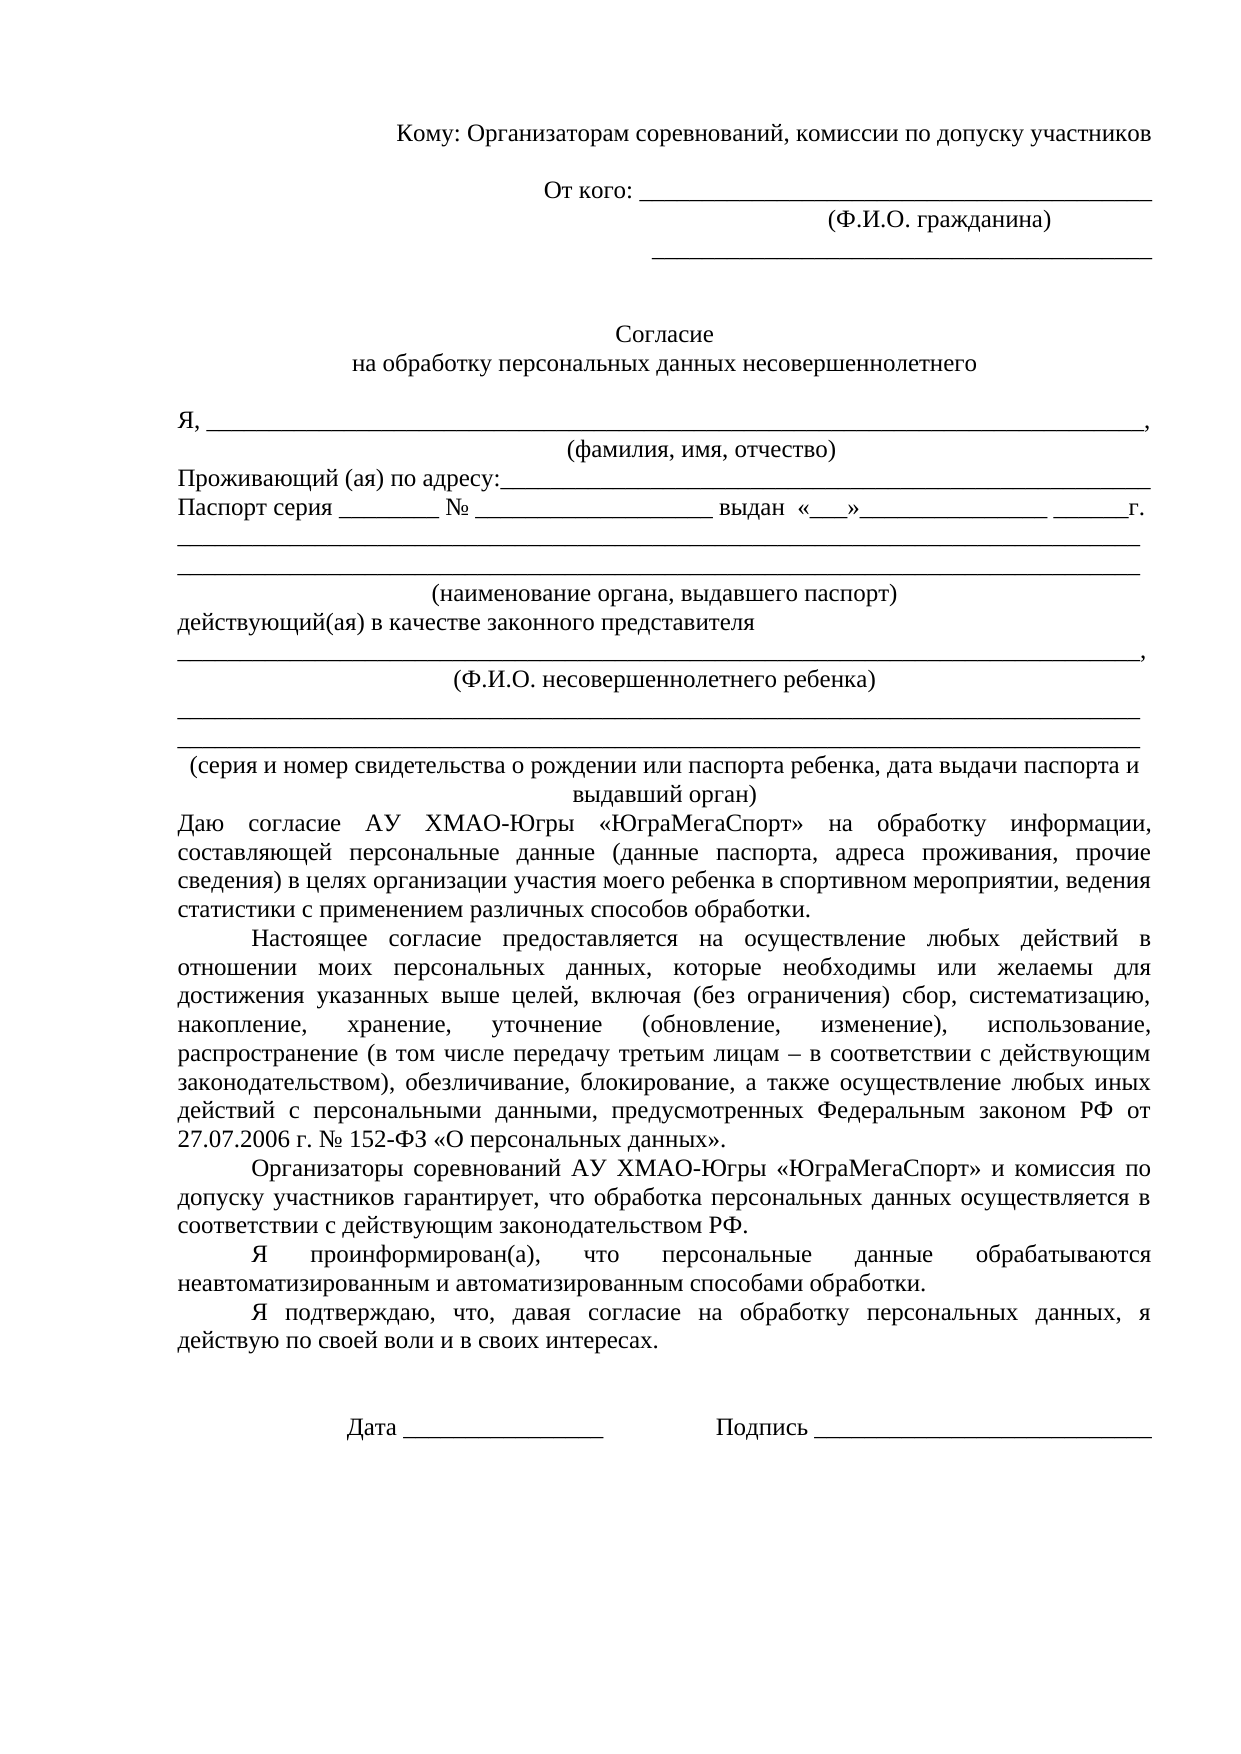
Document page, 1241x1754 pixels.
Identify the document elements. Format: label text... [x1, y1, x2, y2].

text Я подтверждаю, что, давая согласие на обработку персональных данных, я действую по своей воли и в своих интересах. [177, 1297, 1152, 1354]
text Даю согласие АУ ХМАО-Югры «ЮграМегаСпорт» на обработку информации, составляющей персональные данные (данные паспорта, адреса проживания, прочие сведения) в целях организации участия моего ребенка в спортивном мероприятии, ведения статистики с применением различных способов обработки. [177, 808, 1152, 923]
text (Ф.И.О. несовершеннолетнего ребенка) [177, 664, 1152, 693]
text Дата ________________ Подпись ___________________________ [177, 1412, 1152, 1441]
text (фамилия, имя, отчество) [177, 434, 1152, 463]
text Согласие [177, 319, 1152, 348]
text Кому: Организаторам соревнований, комиссии по допуску участников [177, 118, 1152, 147]
text Настоящее согласие предоставляется на осуществление любых действий в отношении моих персональных данных, которые необходимы или желаемы для достижения указанных выше целей, включая (без ограничения) сбор, систематизацию, накопление, хранение, уточнение (обновление, изменение), использование, распространение (в том числе передачу третьим лицам – в соответствии с действующим законодательством), обезличивание, блокирование, а также осуществление любых иных действий с персональными данными, предусмотренных Федеральным законом РФ от 27.07.2006 г. № 152-ФЗ «О персональных данных». [177, 923, 1152, 1153]
text (Ф.И.О. гражданина) [177, 204, 1152, 233]
text Проживающий (ая) по адресу:____________________________________________________ [177, 463, 1152, 492]
text действующий(ая) в качестве законного представителя [177, 607, 1152, 636]
text Паспорт серия ________ № ___________________ выдан «___»_______________ ______г. __________________________________________________________________________________________________________________________________________________________ [177, 492, 1152, 578]
text __________________________________________________________________________________________________________________________________________________________ [177, 693, 1152, 751]
text От кого: _________________________________________ [177, 176, 1152, 204]
text на обработку персональных данных несовершеннолетнего [177, 348, 1152, 377]
text _____________________________________________________________________________, [177, 636, 1152, 664]
text ________________________________________ [177, 233, 1152, 262]
text (серия и номер свидетельства о рождении или паспорта ребенка, дата выдачи паспорта и выдавший орган) [177, 751, 1152, 808]
text (наименование органа, выдавшего паспорт) [177, 578, 1152, 607]
text Я проинформирован(а), что персональные данные обрабатываются неавтоматизированным и автоматизированным способами обработки. [177, 1239, 1152, 1297]
text Я, ___________________________________________________________________________, [177, 406, 1152, 434]
text Организаторы соревнований АУ ХМАО-Югры «ЮграМегаСпорт» и комиссия по допуску участников гарантирует, что обработка персональных данных осуществляется в соответствии с действующим законодательством РФ. [177, 1153, 1152, 1239]
